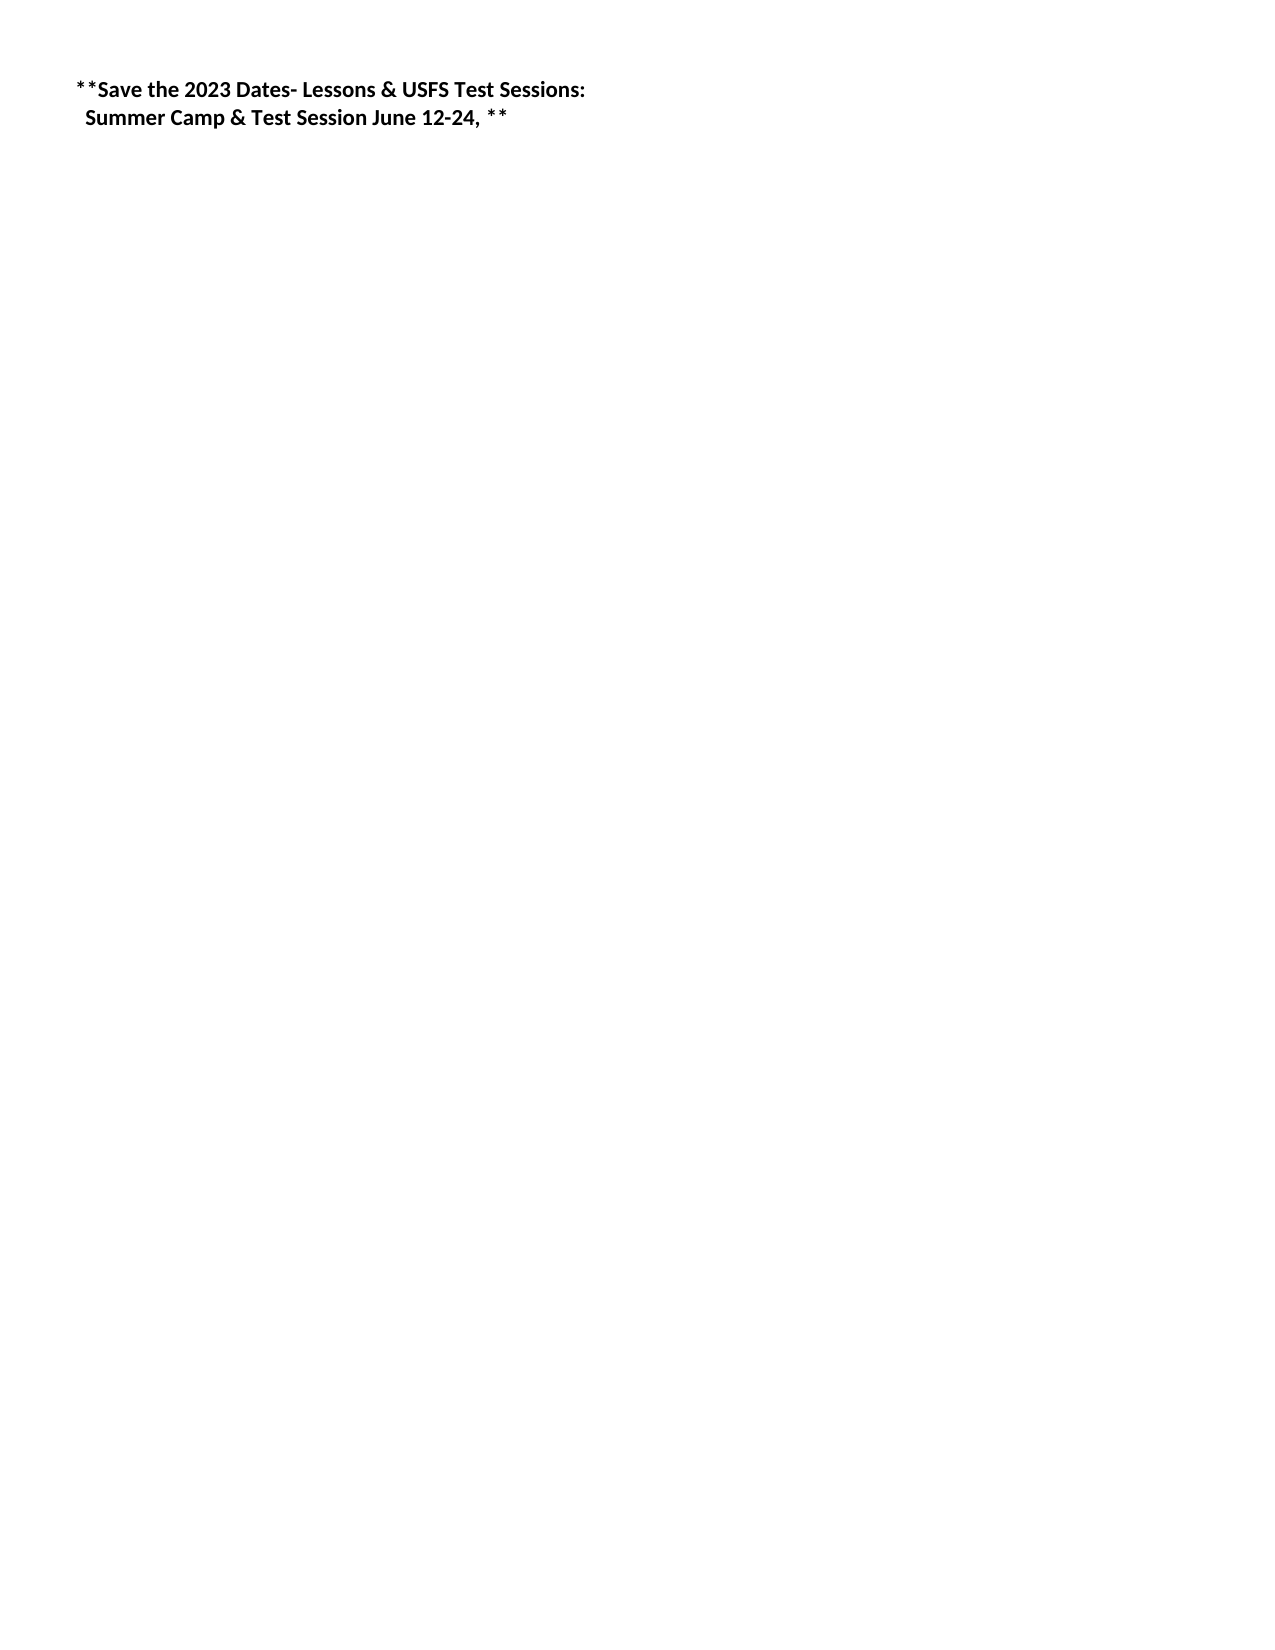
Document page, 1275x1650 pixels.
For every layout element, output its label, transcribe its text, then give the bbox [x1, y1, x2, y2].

text **Save the 2023 Dates- Lessons & USFS Test Sessions: [75, 75, 1200, 103]
text Summer Camp & Test Session June 12-24, ** [75, 103, 1200, 131]
